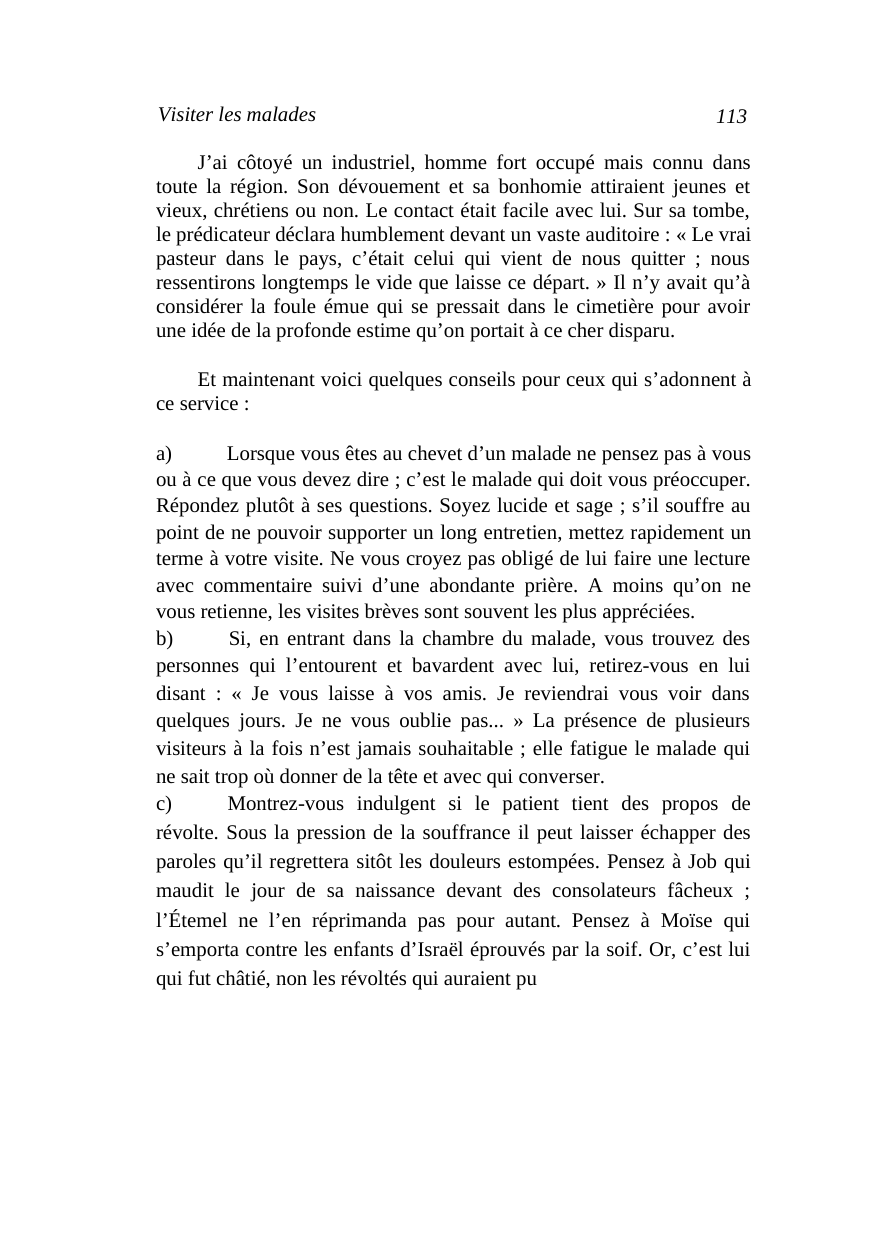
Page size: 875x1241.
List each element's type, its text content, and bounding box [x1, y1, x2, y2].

list Si, en entrant dans la chambre du malade, vous trouvez des personnes qui l’entourent et bavardent avec lui, retirez-vous en lui disant : « Je vous laisse à vos amis. Je reviendrai vous voir dans quelques jours. Je ne vous oublie pas... » La présence de plusieurs visiteurs à la fois n’est jamais souhaitable ; elle fatigue le malade qui ne sait trop où donner de la tête et avec qui converser. [156, 626, 751, 788]
list Lorsque vous êtes au chevet d’un malade ne pensez pas à vous ou à ce que vous devez dire ; c’est le malade qui doit vous préoccuper. Répondez plutôt à ses questions. Soyez lucide et sage ; s’il souffre au point de ne pouvoir supporter un long entretien, mettez rapidement un terme à votre visite. Ne vous croyez pas obligé de lui faire une lecture avec commentaire suivi d’une abondante prière. A moins qu’on ne vous retienne, les visites brèves sont souvent les plus appréciées. [156, 440, 751, 623]
list Montrez-vous indulgent si le patient tient des propos de révolte. Sous la pression de la souffrance il peut laisser échapper des paroles qu’il regrettera sitôt les douleurs estompées. Pensez à Job qui maudit le jour de sa naissance devant des consolateurs fâcheux ; l’Étemel ne l’en réprimanda pas pour autant. Pensez à Moïse qui s’emporta contre les enfants d’Israël éprouvés par la soif. Or, c’est lui qui fut châtié, non les révoltés qui auraient pu [156, 791, 751, 990]
text Et maintenant voici quelques conseils pour ceux qui s’adonnent à ce service : [156, 367, 751, 415]
text Visiter les malades [158, 102, 318, 126]
text J’ai côtoyé un industriel, homme fort occupé mais connu dans toute la région. Son dévouement et sa bonhomie attiraient jeunes et vieux, chrétiens ou non. Le contact était facile avec lui. Sur sa tombe, le prédicateur déclara humblement devant un vaste auditoire : « Le vrai pasteur dans le pays, c’était celui qui vient de nous quitter ; nous ressentirons longtemps le vide que laisse ce départ. » Il n’y avait qu’à considérer la foule émue qui se pressait dans le cimetière pour avoir une idée de la profonde estime qu’on portait à ce cher disparu. [156, 150, 751, 342]
text 113 [716, 104, 749, 128]
